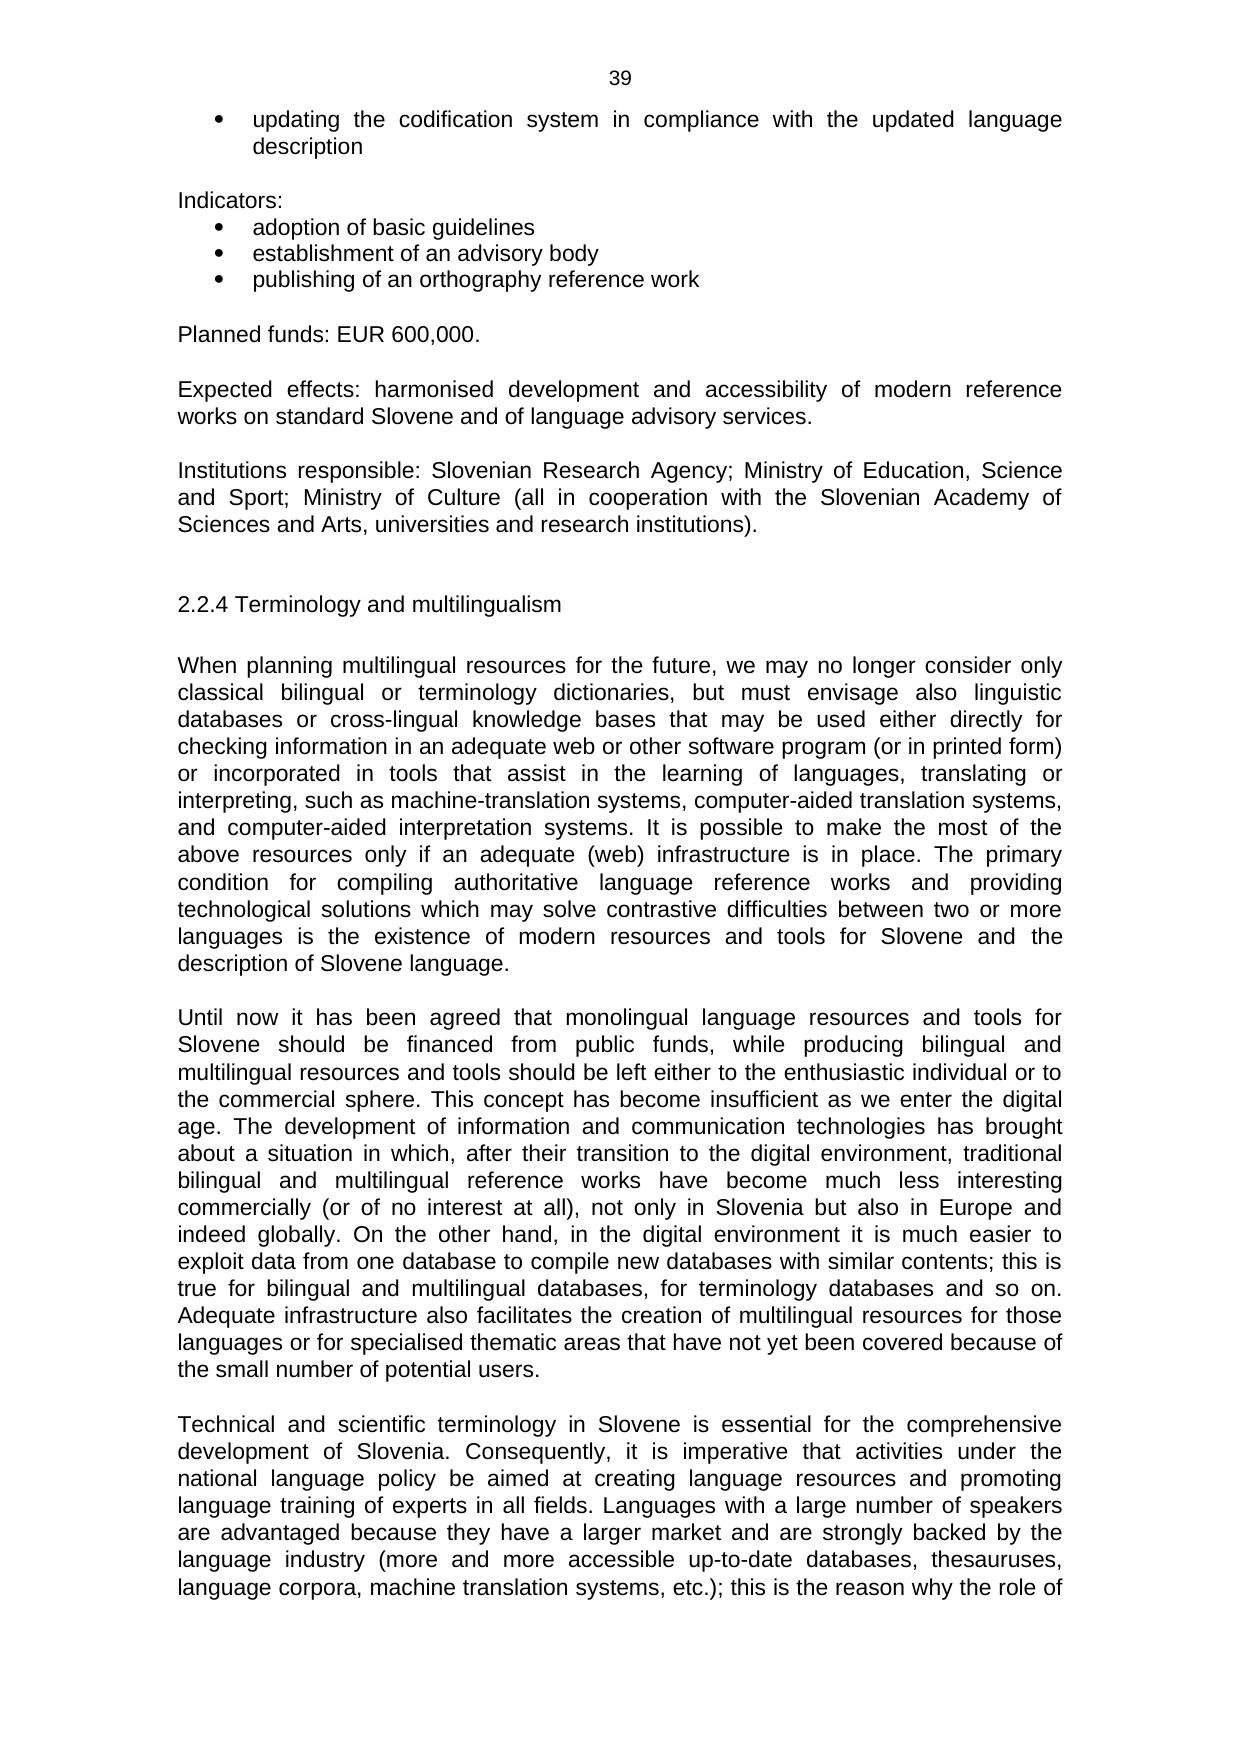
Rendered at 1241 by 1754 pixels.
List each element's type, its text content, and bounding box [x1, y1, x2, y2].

text Until now it has been agreed that monolingual language resources and tools for Slovene should be financed from public funds, while producing bilingual and multilingual resources and tools should be left either to the enthusiastic individual or to the commercial sphere. This concept has become insufficient as we enter the digital age. The development of information and communication technologies has brought about a situation in which, after their transition to the digital environment, traditional bilingual and multilingual reference works have become much less interesting commercially (or of no interest at all), not only in Slovenia but also in Europe and indeed globally. On the other hand, in the digital environment it is much easier to exploit data from one database to compile new databases with similar contents; this is true for bilingual and multilingual databases, for terminology databases and so on. Adequate infrastructure also facilitates the creation of multilingual resources for those languages or for specialised thematic areas that have not yet been covered because of the small number of potential users. [177, 1003, 1063, 1383]
text Planned funds: EUR 600,000. [177, 320, 1063, 347]
list updating the codification system in compliance with the updated language description [215, 106, 1063, 159]
text Institutions responsible: Slovenian Research Agency; Ministry of Education, Science and Sport; Ministry of Culture (all in cooperation with the Slovenian Academy of Sciences and Arts, universities and research institutions). [177, 456, 1063, 538]
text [177, 1410, 1063, 1600]
subtitle 2.2.4 Terminology and multilingualism [177, 590, 1063, 617]
list adoption of basic guidelines [215, 214, 1063, 240]
list establishment of an advisory body [215, 240, 1063, 266]
text When planning multilingual resources for the future, we may no longer consider only classical bilingual or terminology dictionaries, but must envisage also linguistic databases or cross-lingual knowledge bases that may be used either directly for checking information in an adequate web or other software program (or in printed form) or incorporated in tools that assist in the learning of languages, translating or interpreting, such as machine-translation systems, computer-aided translation systems, and computer-aided interpretation systems. It is possible to make the most of the above resources only if an adequate (web) infrastructure is in place. The primary condition for compiling authoritative language reference works and providing technological solutions which may solve contrastive difficulties between two or more languages is the existence of modern resources and tools for Slovene and the description of Slovene language. [177, 651, 1063, 976]
text Expected effects: harmonised development and accessibility of modern reference works on standard Slovene and of language advisory services. [177, 375, 1063, 429]
text Indicators: [177, 187, 1063, 214]
list publishing of an orthography reference work [215, 266, 1063, 293]
